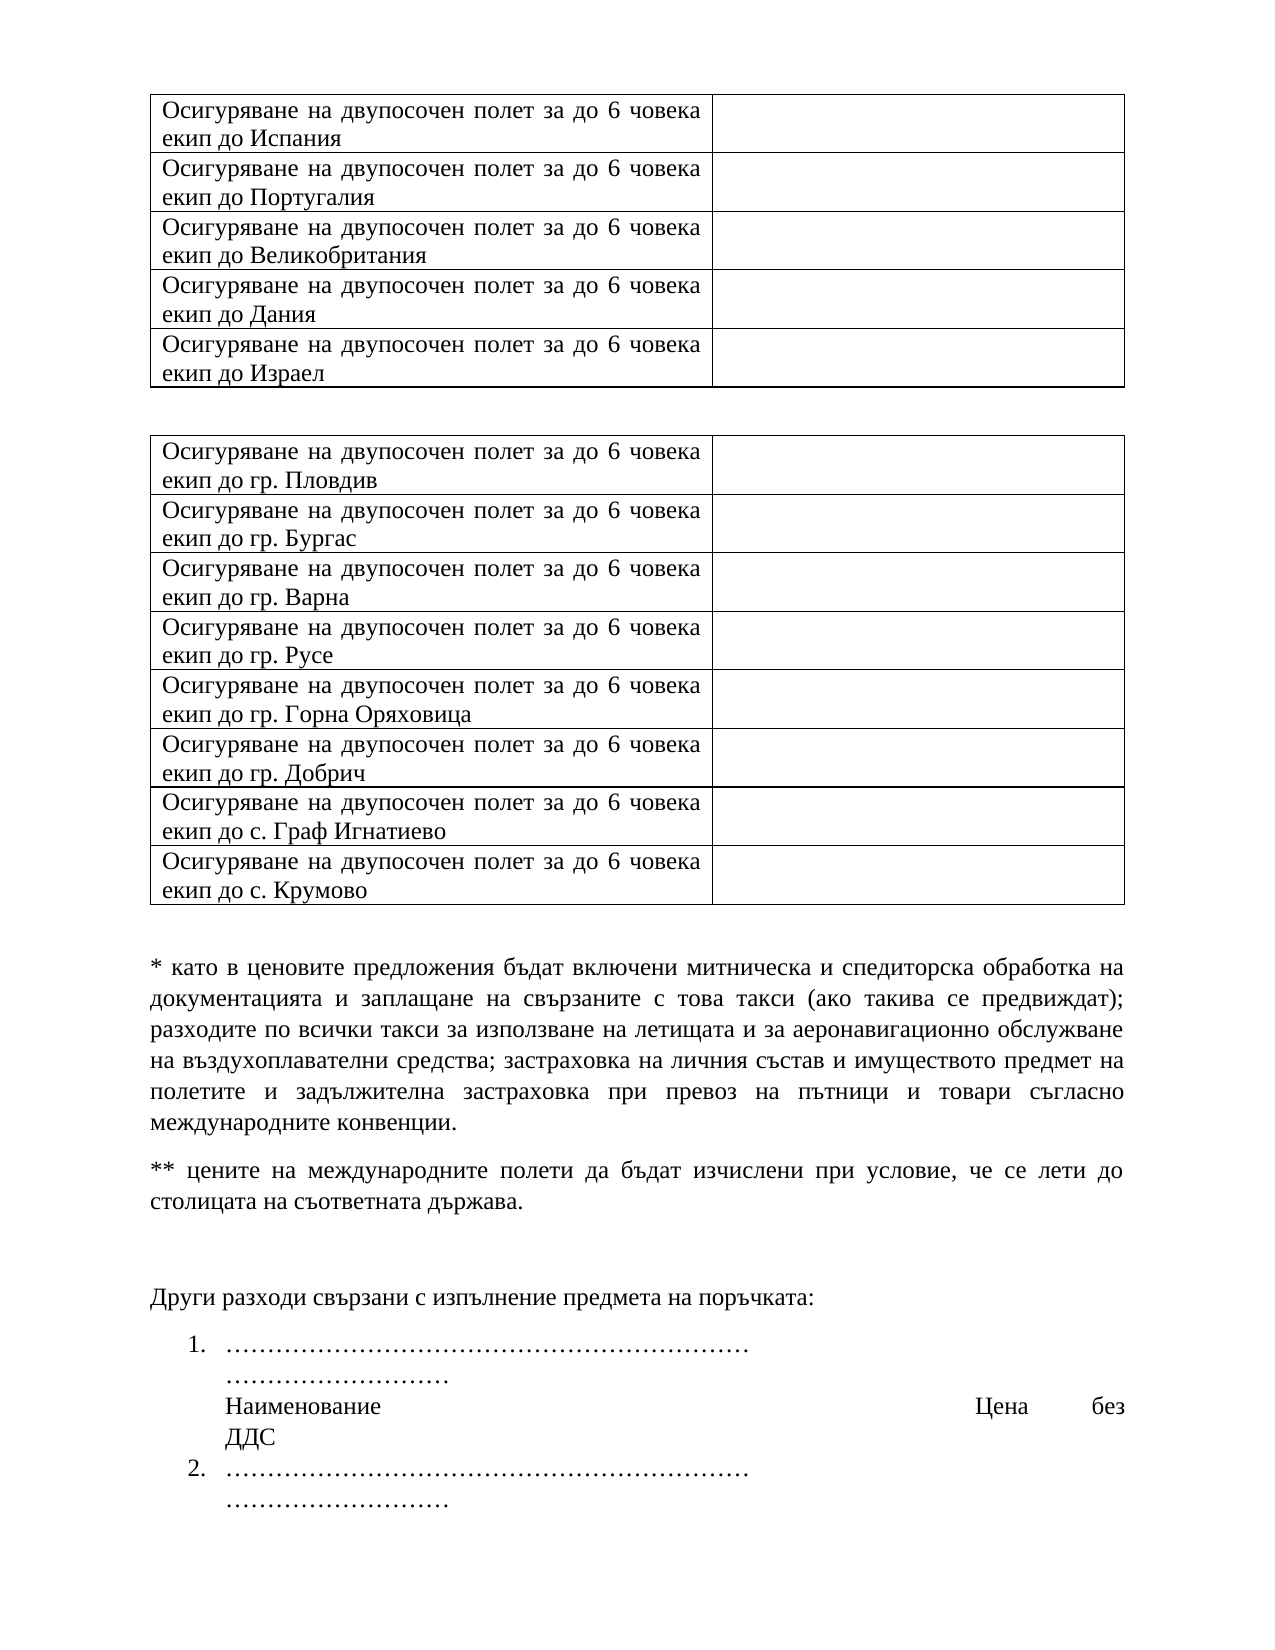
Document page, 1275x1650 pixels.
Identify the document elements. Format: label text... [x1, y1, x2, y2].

text * като в ценовите предложения бъдат включени митническа и спедиторска обработка на документацията и заплащане на свързаните с това такси (ако такива се предвиждат); разходите по всички такси за използване на летищата и за аеронавигационно обслужване на въздухоплавателни средства; застраховка на личния състав и имуществото предмет на полетите и задължителна застраховка при превоз на пътници и товари съгласно международните конвенции. [150, 952, 1125, 1136]
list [187, 1329, 1125, 1451]
table_cell [713, 553, 1124, 611]
table_cell Осигуряване на двупосочен полет за до 6 човека екип до Дания [151, 270, 712, 328]
table_cell Осигуряване на двупосочен полет за до 6 човека екип до гр. Добрич [151, 729, 712, 786]
table_cell Осигуряване на двупосочен полет за до 6 човека екип до с. Крумово [151, 846, 712, 903]
table_cell [713, 329, 1124, 386]
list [187, 1453, 1125, 1513]
table_cell [713, 788, 1124, 845]
table_cell Осигуряване на двупосочен полет за до 6 човека екип до с. Граф Игнатиево [151, 788, 712, 845]
table_cell [713, 495, 1124, 552]
table_cell [713, 612, 1124, 669]
table_cell Осигуряване на двупосочен полет за до 6 човека екип до Великобритания [151, 212, 712, 269]
table_cell Осигуряване на двупосочен полет за до 6 човека екип до гр. Русе [151, 612, 712, 669]
table_cell Осигуряване на двупосочен полет за до 6 човека екип до Испания [151, 95, 712, 152]
table_cell [713, 846, 1124, 903]
table_cell [713, 212, 1124, 269]
table_cell [713, 729, 1124, 786]
table_cell [713, 153, 1124, 211]
table_cell Осигуряване на двупосочен полет за до 6 човека екип до Израел [151, 329, 712, 386]
table_header [713, 436, 1124, 494]
table_cell Осигуряване на двупосочен полет за до 6 човека екип до гр. Горна Оряховица [151, 670, 712, 728]
table_cell [713, 670, 1124, 728]
text Други разходи свързани с изпълнение предмета на поръчката: [150, 1282, 1125, 1310]
text ** цените на международните полети да бъдат изчислени при условие, че се лети до столицата на съответната държава. [150, 1155, 1125, 1215]
table_cell Осигуряване на двупосочен полет за до 6 човека екип до гр. Бургас [151, 495, 712, 552]
table_cell Осигуряване на двупосочен полет за до 6 човека екип до Португалия [151, 153, 712, 211]
table_cell Осигуряване на двупосочен полет за до 6 човека екип до гр. Варна [151, 553, 712, 611]
table_cell [713, 95, 1124, 152]
table_header Осигуряване на двупосочен полет за до 6 човека екип до гр. Пловдив [151, 436, 712, 494]
table_cell [713, 270, 1124, 328]
